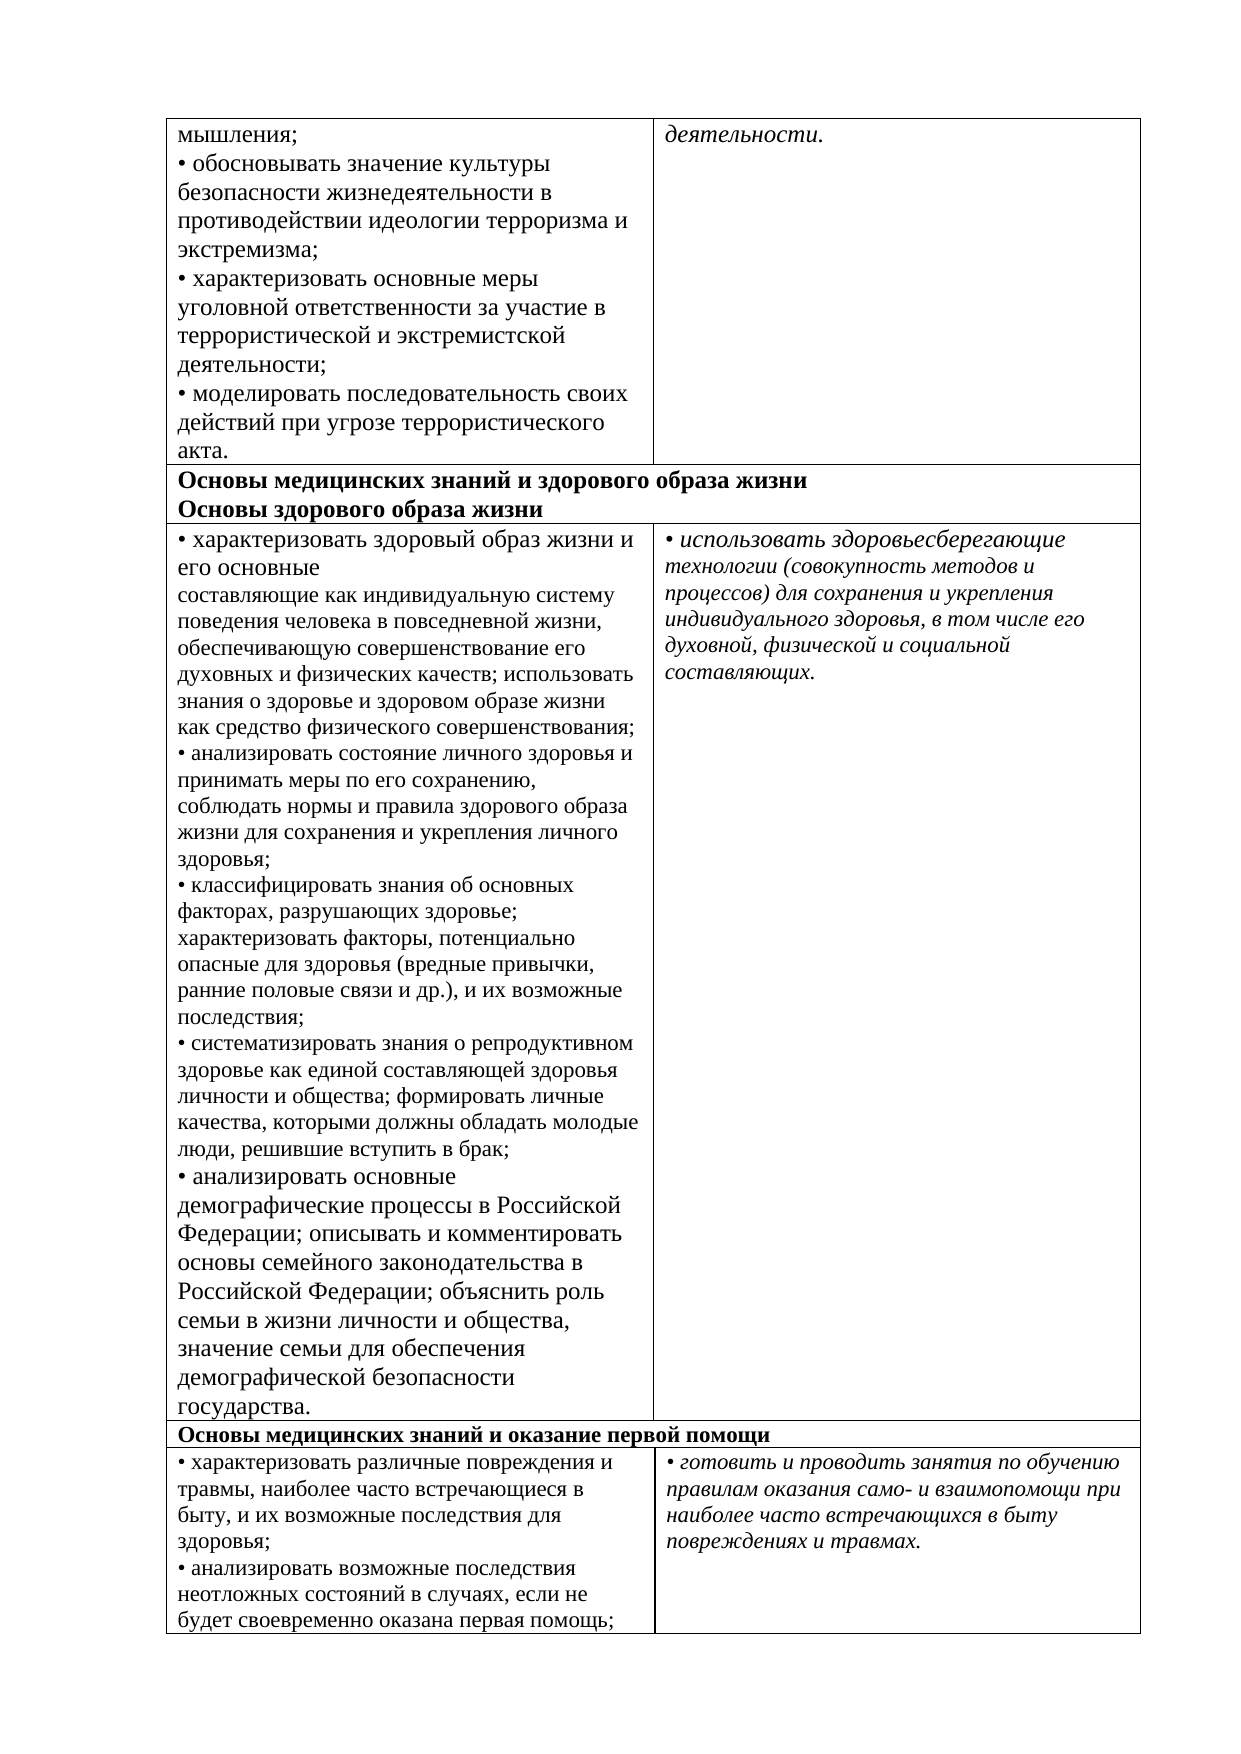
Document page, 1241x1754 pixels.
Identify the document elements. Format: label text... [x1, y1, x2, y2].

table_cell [654, 119, 1140, 464]
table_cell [167, 1448, 654, 1633]
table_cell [167, 119, 653, 464]
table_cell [656, 1448, 1140, 1633]
table_cell • характеризовать здоровый образ жизни и его основные составляющие как индивидуальную систему поведения человека в повседневной жизни, обеспечивающую совершенствование его духовных и физических качеств; использовать знания о здоровье и здоровом образе жизни как средство физического совершенствования; • анализировать состояние личного здоровья и принимать меры по его сохранению, соблюдать нормы и правила здорового образа жизни для сохранения и укрепления личного здоровья; • классифицировать знания об основных факторах, разрушающих здоровье; характеризовать факторы, потенциально опасные для здоровья (вредные привычки, ранние половые связи и др.), и их возможные последствия; • систематизировать знания о репродуктивном здоровье как единой составляющей здоровья личности и общества; формировать личные качества, которыми должны обладать молодые люди, решившие вступить в брак; • анализировать основные демографические процессы в Российской Федерации; описывать и комментировать основы семейного законодательства в Российской Федерации; объяснить роль семьи в жизни личности и общества, значение семьи для обеспечения демографической безопасности государства. [167, 524, 653, 1420]
table_cell Основы медицинских знаний и здорового образа жизни Основы здорового образа жизни [167, 465, 1140, 523]
table_cell • использовать здоровьесберегающие технологии (совокупность методов и процессов) для сохранения и укрепления индивидуального здоровья, в том числе его духовной, физической и социальной составляющих. [654, 524, 1140, 1420]
table_cell Основы медицинских знаний и оказание первой помощи [167, 1421, 1140, 1447]
